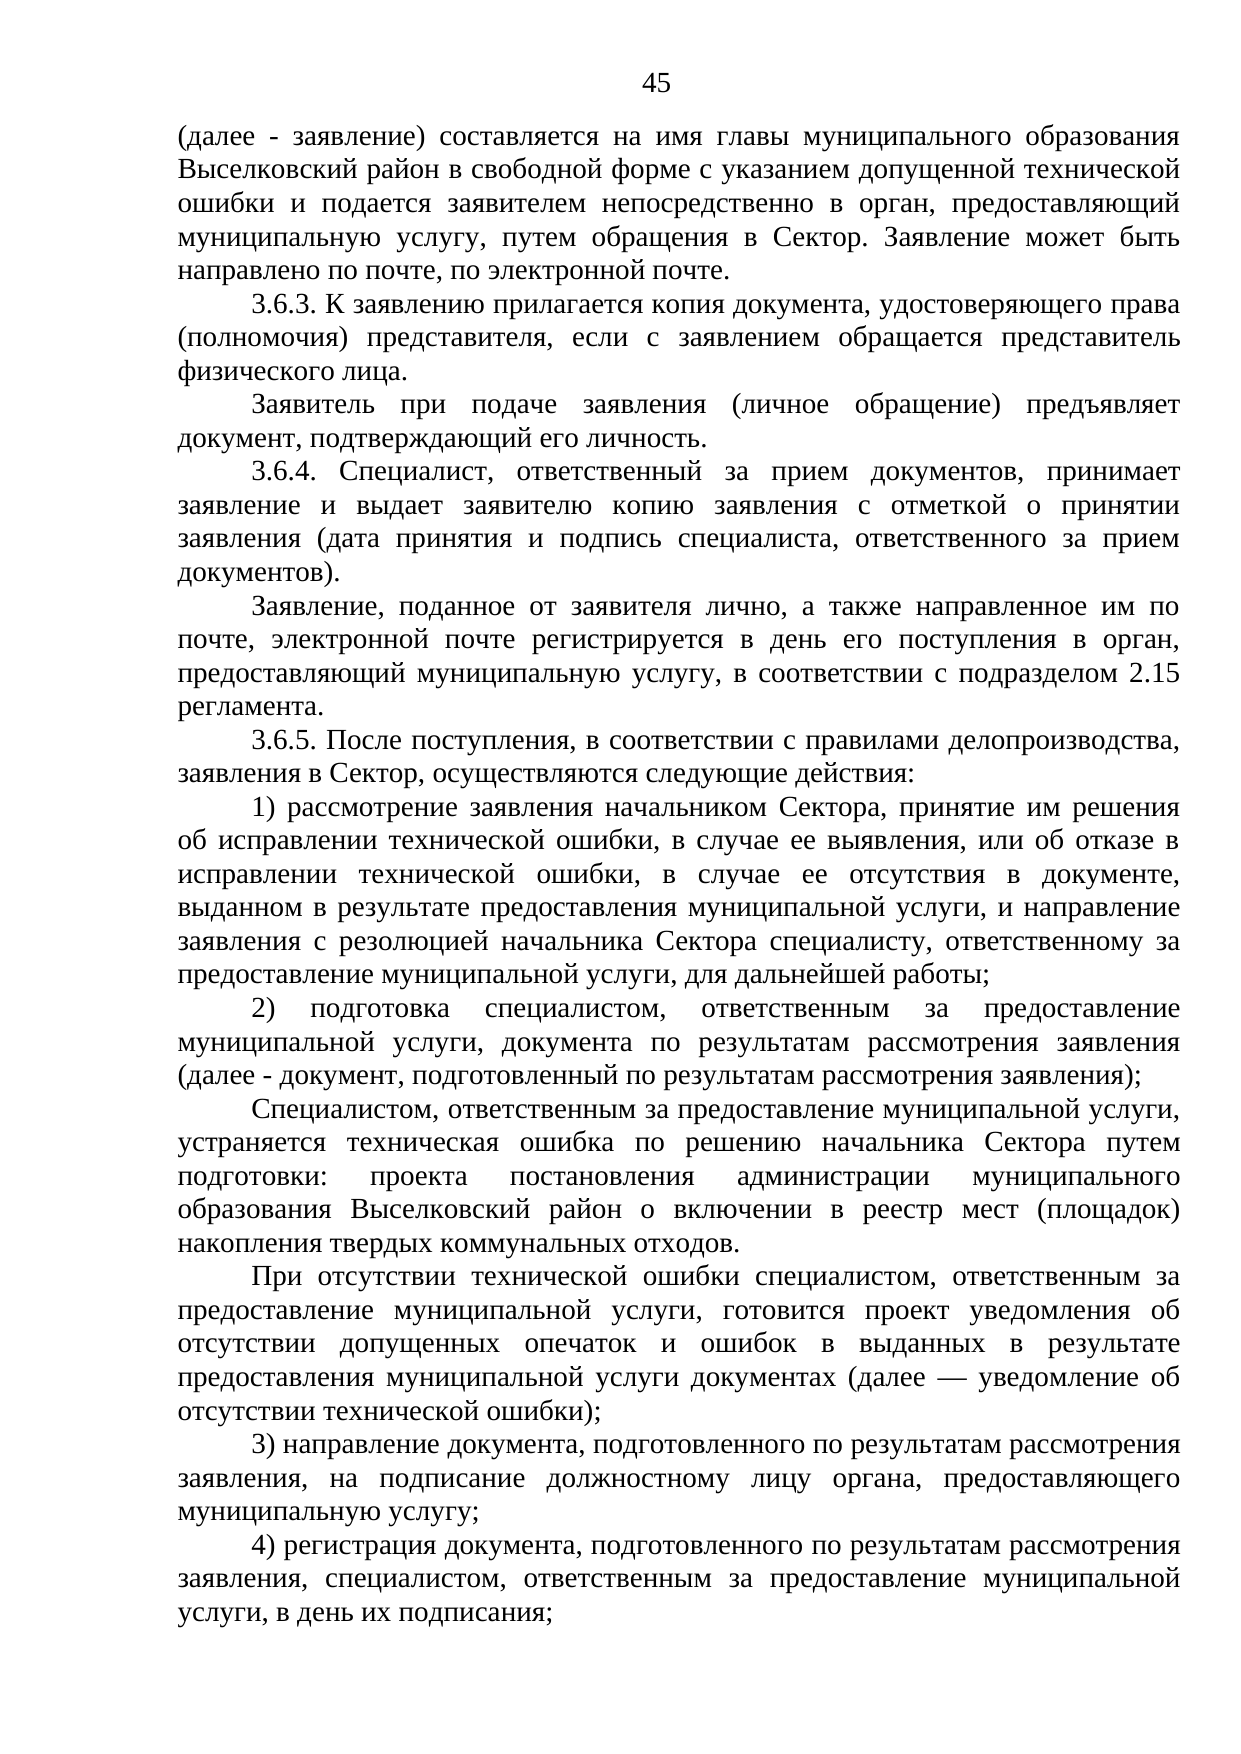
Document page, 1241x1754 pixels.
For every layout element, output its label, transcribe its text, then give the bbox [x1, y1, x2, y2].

text 1) рассмотрение заявления начальником Сектора, принятие им решения об исправлении технической ошибки, в случае ее выявления, или об отказе в исправлении технической ошибки, в случае ее отсутствия в документе, выданном в результате предоставления муниципальной услуги, и направление заявления с резолюцией начальника Сектора специалисту, ответственному за предоставление муниципальной услуги, для дальнейшей работы; [177, 789, 1181, 990]
text 3) направление документа, подготовленного по результатам рассмотрения заявления, на подписание должностному лицу органа, предоставляющего муниципальную услугу; [177, 1426, 1181, 1527]
text При отсутствии технической ошибки специалистом, ответственным за предоставление муниципальной услуги, готовится проект уведомления об отсутствии допущенных опечаток и ошибок в выданных в результате предоставления муниципальной услуги документах (далее — уведомление об отсутствии технической ошибки); [177, 1258, 1181, 1426]
text 3.6.4. Специалист, ответственный за прием документов, принимает заявление и выдает заявителю копию заявления с отметкой о принятии заявления (дата принятия и подпись специалиста, ответственного за прием документов). [177, 453, 1181, 588]
text 2) подготовка специалистом, ответственным за предоставление муниципальной услуги, документа по результатам рассмотрения заявления (далее - документ, подготовленный по результатам рассмотрения заявления); [177, 990, 1181, 1091]
text Специалистом, ответственным за предоставление муниципальной услуги, устраняется техническая ошибка по решению начальника Сектора путем подготовки: проекта постановления администрации муниципального образования Выселковский район о включении в реестр мест (площадок) накопления твердых коммунальных отходов. [177, 1091, 1181, 1258]
text Заявление, поданное от заявителя лично, а также направленное им по почте, электронной почте регистрируется в день его поступления в орган, предоставляющий муниципальную услугу, в соответствии с подразделом 2.15 регламента. [177, 588, 1181, 722]
text Заявитель при подаче заявления (личное обращение) предъявляет документ, подтверждающий его личность. [177, 386, 1181, 453]
text 4) регистрация документа, подготовленного по результатам рассмотрения заявления, специалистом, ответственным за предоставление муниципальной услуги, в день их подписания; [177, 1527, 1181, 1627]
text 3.6.3. К заявлению прилагается копия документа, удостоверяющего права (полномочия) представителя, если с заявлением обращается представитель физического лица. [177, 286, 1181, 386]
text 3.6.5. После поступления, в соответствии с правилами делопроизводства, заявления в Сектор, осуществляются следующие действия: [177, 722, 1181, 789]
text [177, 118, 1181, 286]
